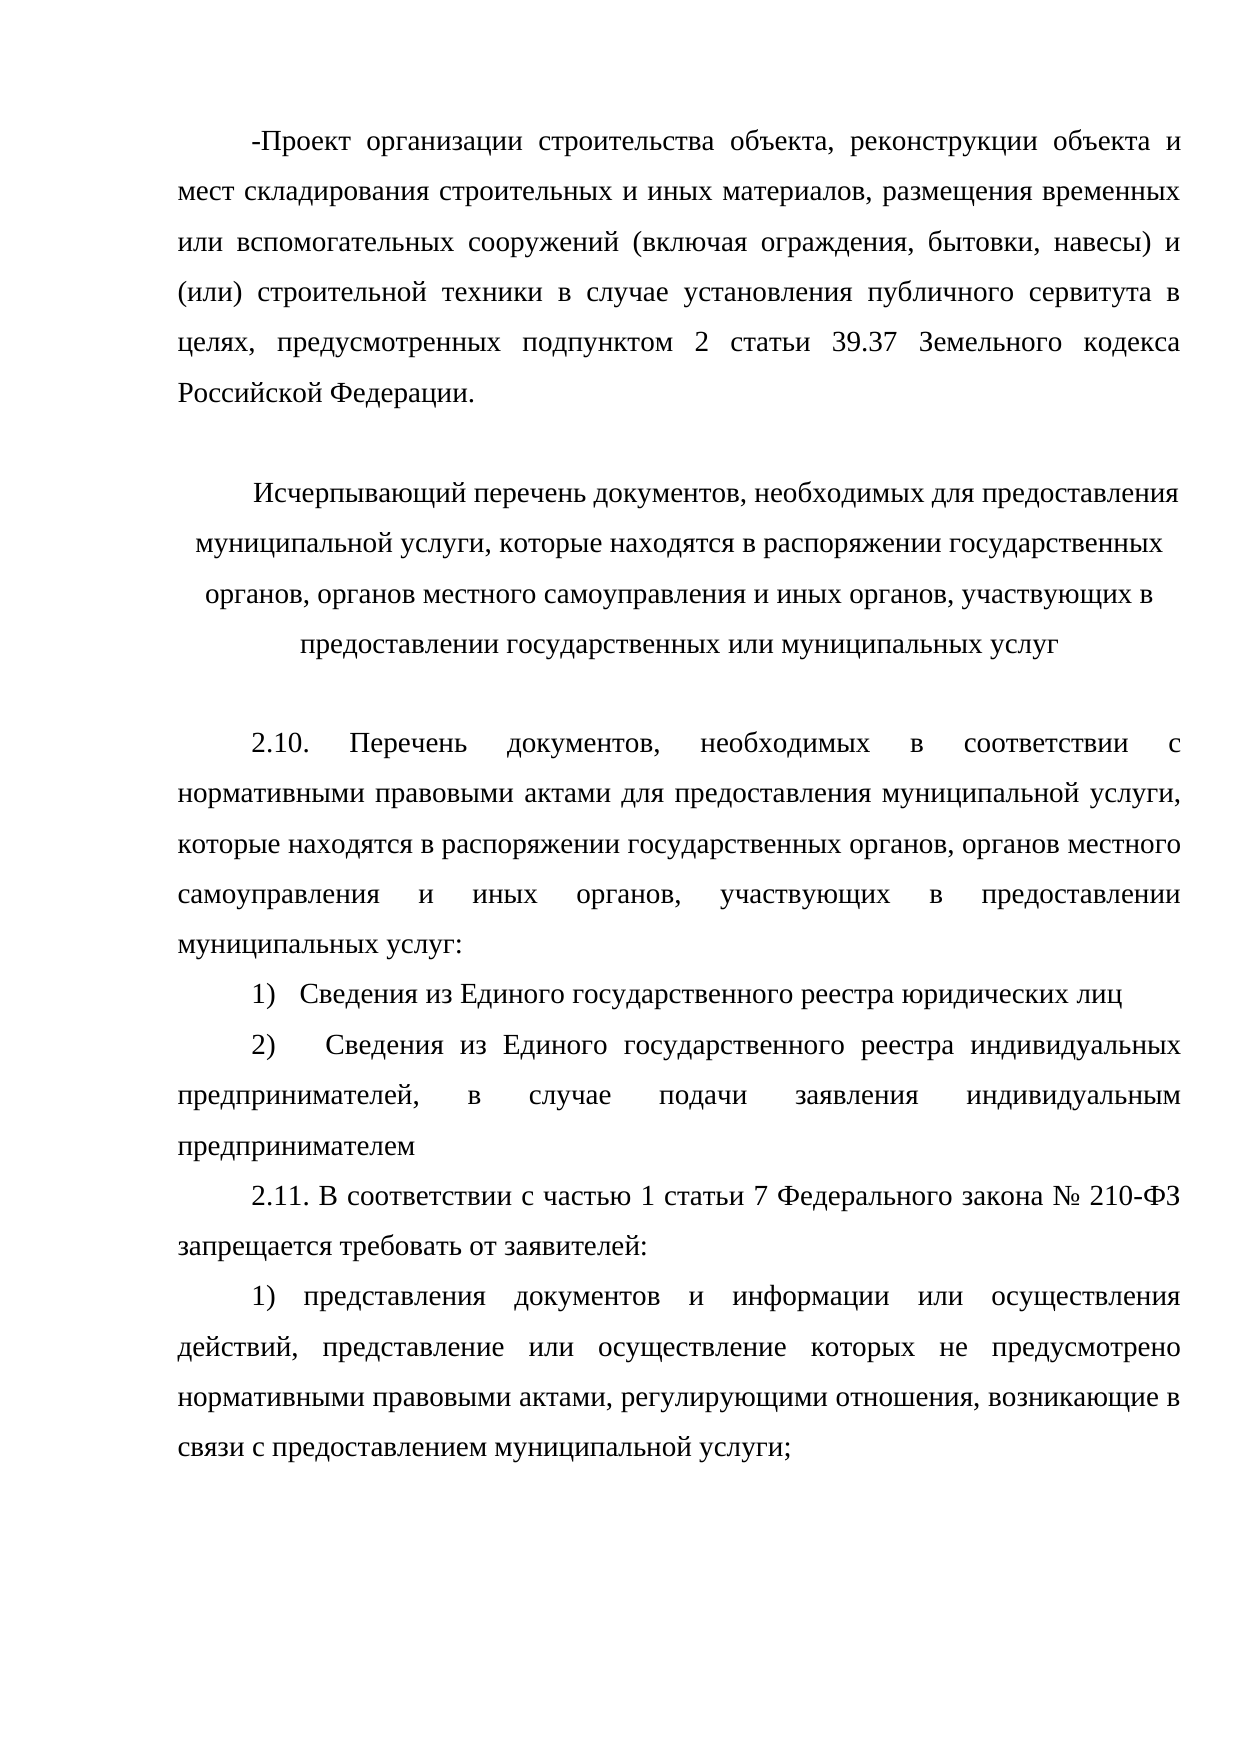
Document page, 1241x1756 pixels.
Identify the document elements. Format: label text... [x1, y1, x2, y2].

text 1) представления документов и информации или осуществления действий, представление или осуществление которых не предусмотрено нормативными правовыми актами, регулирующими отношения, возникающие в связи с предоставлением муниципальной услуги; [177, 1278, 1181, 1463]
list Сведения из Единого государственного реестра индивидуальных предпринимателей, в случае подачи заявления индивидуальным предпринимателем [177, 1027, 1181, 1161]
list Сведения из Единого государственного реестра юридических лиц [177, 977, 1181, 1010]
text -Проект организации строительства объекта, реконструкции объекта и мест складирования строительных и иных материалов, размещения временных или вспомогательных сооружений (включая ограждения, бытовки, навесы) и (или) строительной техники в случае установления публичного сервитута в целях, предусмотренных подпунктом 2 статьи 39.37 Земельного кодекса Российской Федерации. [177, 123, 1181, 408]
list 2.11. В соответствии с частью 1 статьи 7 Федерального закона № 210-ФЗ запрещается требовать от заявителей: [177, 1178, 1181, 1262]
subtitle Исчерпывающий перечень документов, необходимых для предоставления муниципальной услуги, которые находятся в распоряжении государственных органов, органов местного самоуправления и иных органов, участвующих в предоставлении государственных или муниципальных услуг [177, 475, 1181, 660]
text 2.10. Перечень документов, необходимых в соответствии с нормативными правовыми актами для предоставления муниципальной услуги, которые находятся в распоряжении государственных органов, органов местного самоуправления и иных органов, участвующих в предоставлении муниципальных услуг: [177, 725, 1181, 960]
